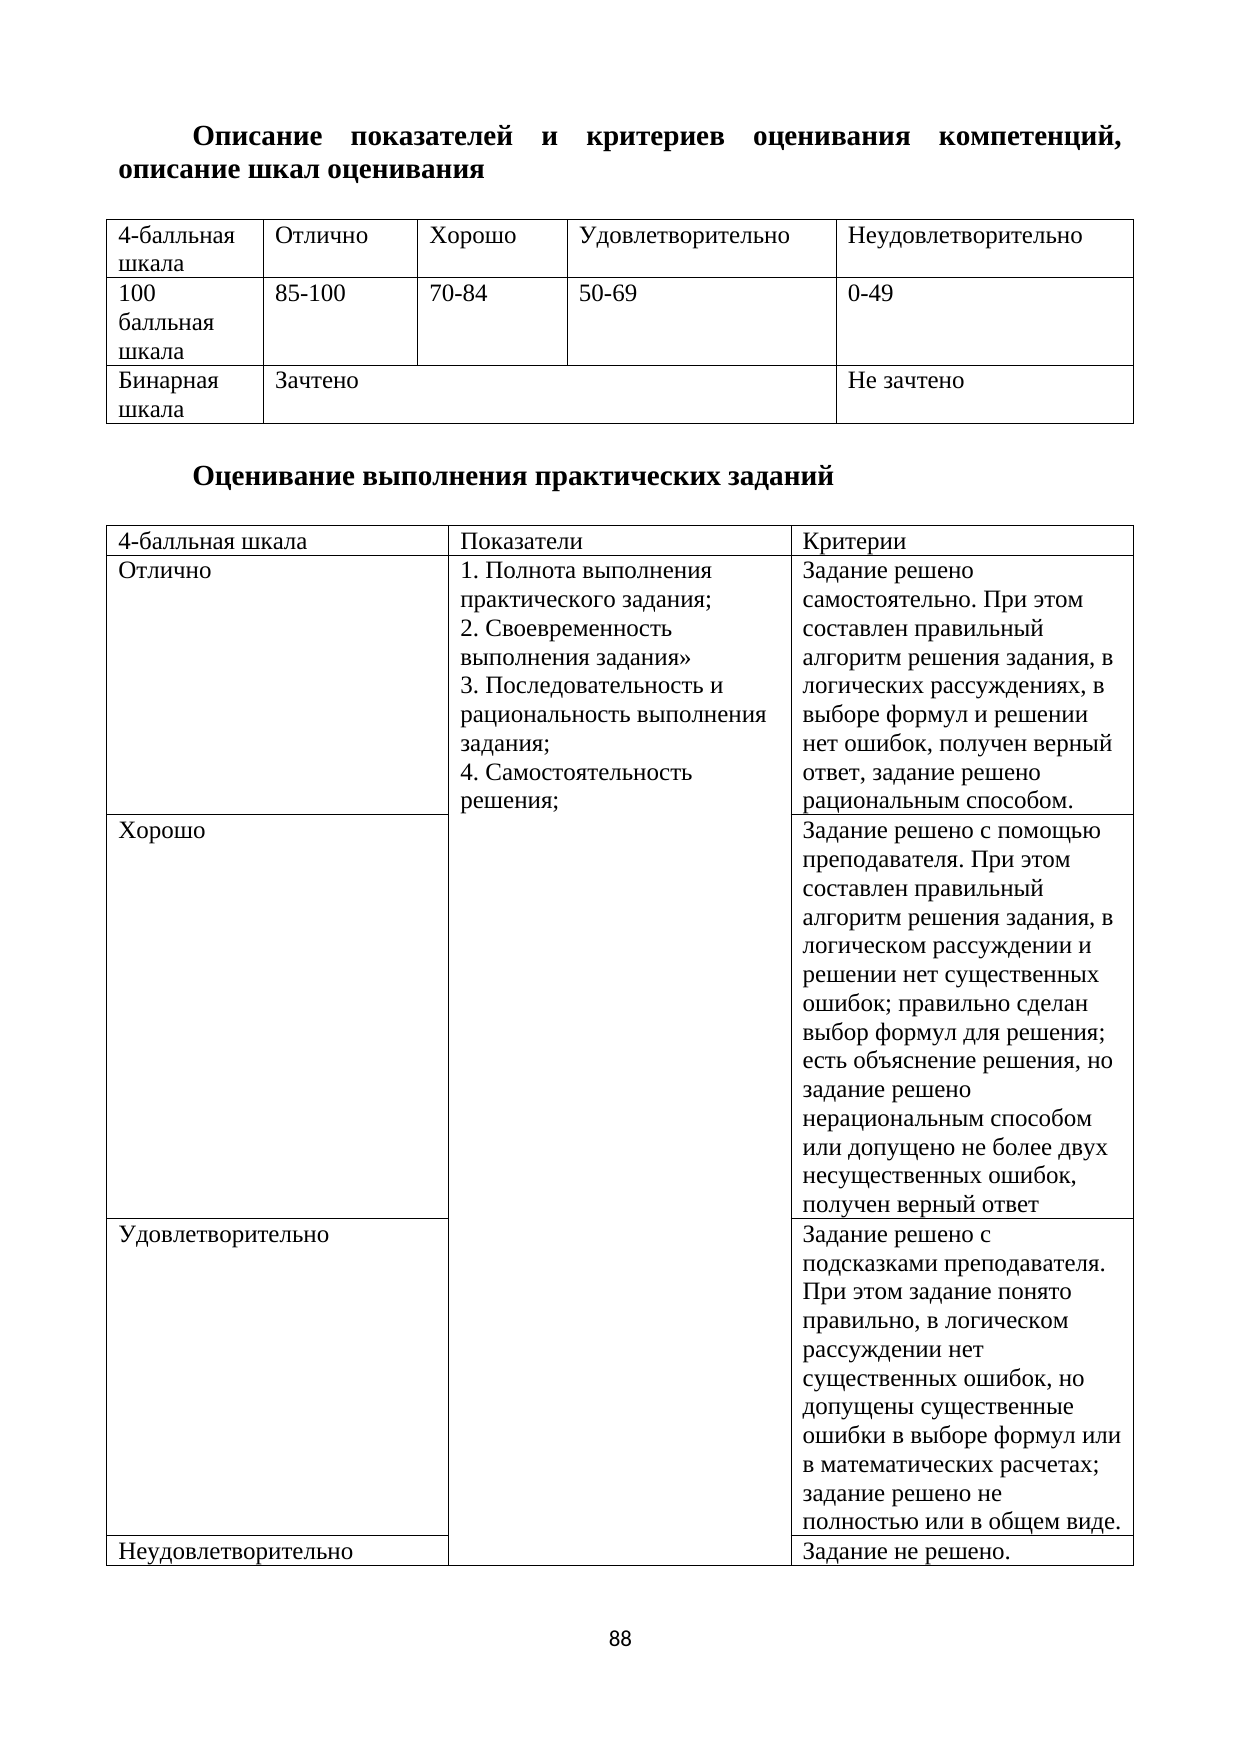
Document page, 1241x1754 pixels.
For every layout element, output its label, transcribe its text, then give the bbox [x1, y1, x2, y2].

table_cell 85-100 [264, 278, 417, 364]
text Описание показателей и критериев оценивания компетенций, описание шкал оценивания [118, 118, 1122, 185]
table_cell 70-84 [418, 278, 567, 364]
table_cell 1. Полнота выполнения практического задания; 2. Своевременность выполнения задания» 3. Последовательность и рациональность выполнения задания; 4. Самостоятельность решения; [449, 556, 791, 1565]
table_cell Задание решено с подсказками преподавателя. При этом задание понято правильно, в логическом рассуждении нет существенных ошибок, но допущены существенные ошибки в выборе формул или в математических расчетах; задание решено не полностью или в общем виде. [792, 1219, 1133, 1535]
table_header Критерии [792, 526, 1133, 554]
table_cell Неудовлетворительно [107, 1536, 448, 1565]
table_cell Задание не решено. [792, 1536, 1133, 1565]
table_cell 0-49 [837, 278, 1133, 364]
table_cell Бинарная шкала [107, 366, 263, 423]
table_header Неудовлетворительно [837, 220, 1133, 277]
table_cell Задание решено с помощью преподавателя. При этом составлен правильный алгоритм решения задания, в логическом рассуждении и решении нет существенных ошибок; правильно сделан выбор формул для решения; есть объяснение решения, но задание решено нерациональным способом или допущено не более двух несущественных ошибок, получен верный ответ [792, 815, 1133, 1218]
table_header 4-балльная шкала [107, 220, 263, 277]
table_cell Хорошо [107, 815, 448, 1218]
table_header Удовлетворительно [568, 220, 836, 277]
table_header Показатели [449, 526, 791, 554]
table_header Хорошо [418, 220, 567, 277]
table_cell 100 балльная шкала [107, 278, 263, 364]
table_cell Зачтено [264, 366, 836, 423]
table_cell Задание решено самостоятельно. При этом составлен правильный алгоритм решения задания, в логических рассуждениях, в выборе формул и решении нет ошибок, получен верный ответ, задание решено рациональным способом. [792, 556, 1133, 814]
text Оценивание выполнения практических заданий [118, 458, 1122, 491]
table_cell 50-69 [568, 278, 836, 364]
table_cell Отлично [107, 556, 448, 814]
table_cell Удовлетворительно [107, 1219, 448, 1535]
table_cell Не зачтено [837, 366, 1133, 423]
table_header Отлично [264, 220, 417, 277]
table_header 4-балльная шкала [107, 526, 448, 554]
